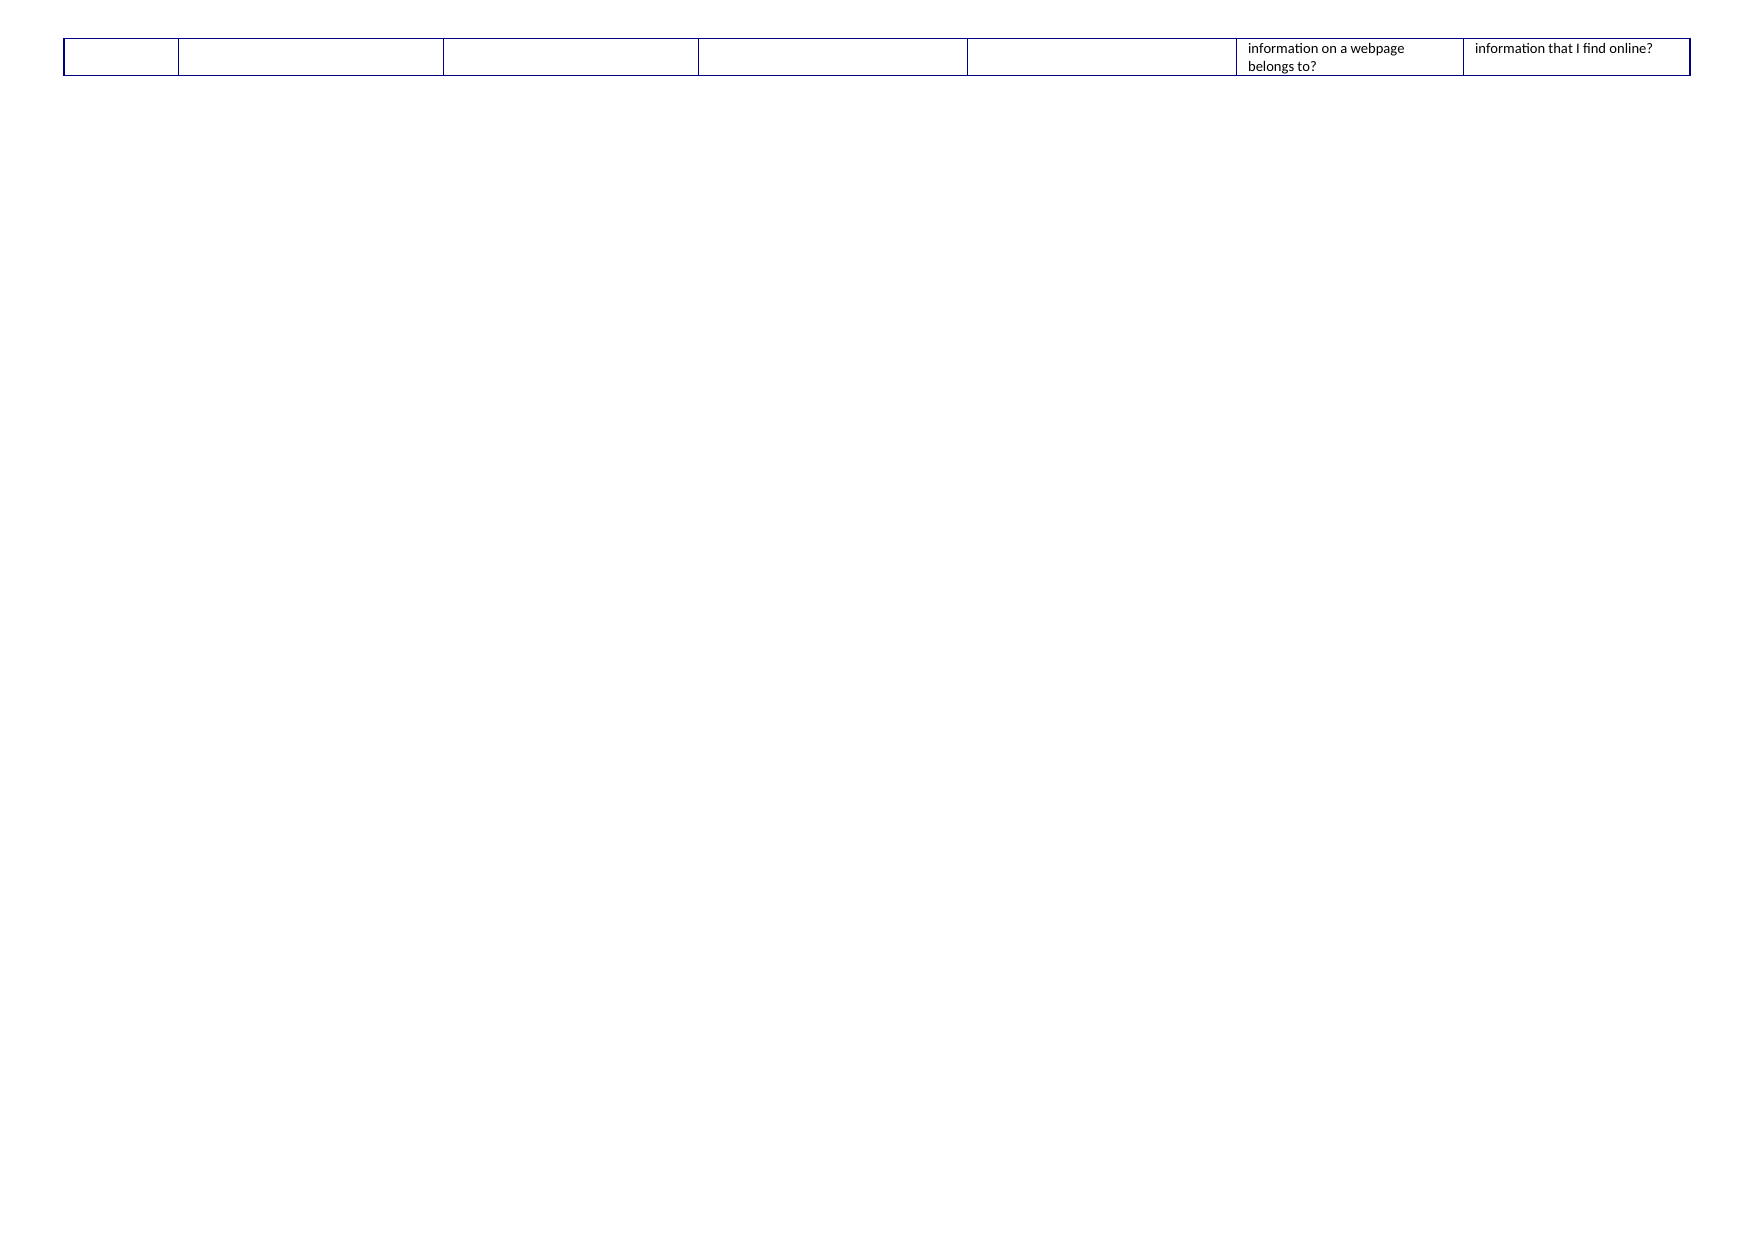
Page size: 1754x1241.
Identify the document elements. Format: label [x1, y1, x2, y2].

table_cell [179, 39, 443, 75]
table_cell [968, 39, 1236, 75]
table_cell [444, 39, 698, 75]
table_cell [1237, 39, 1463, 75]
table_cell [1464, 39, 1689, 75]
table_cell [699, 39, 967, 75]
